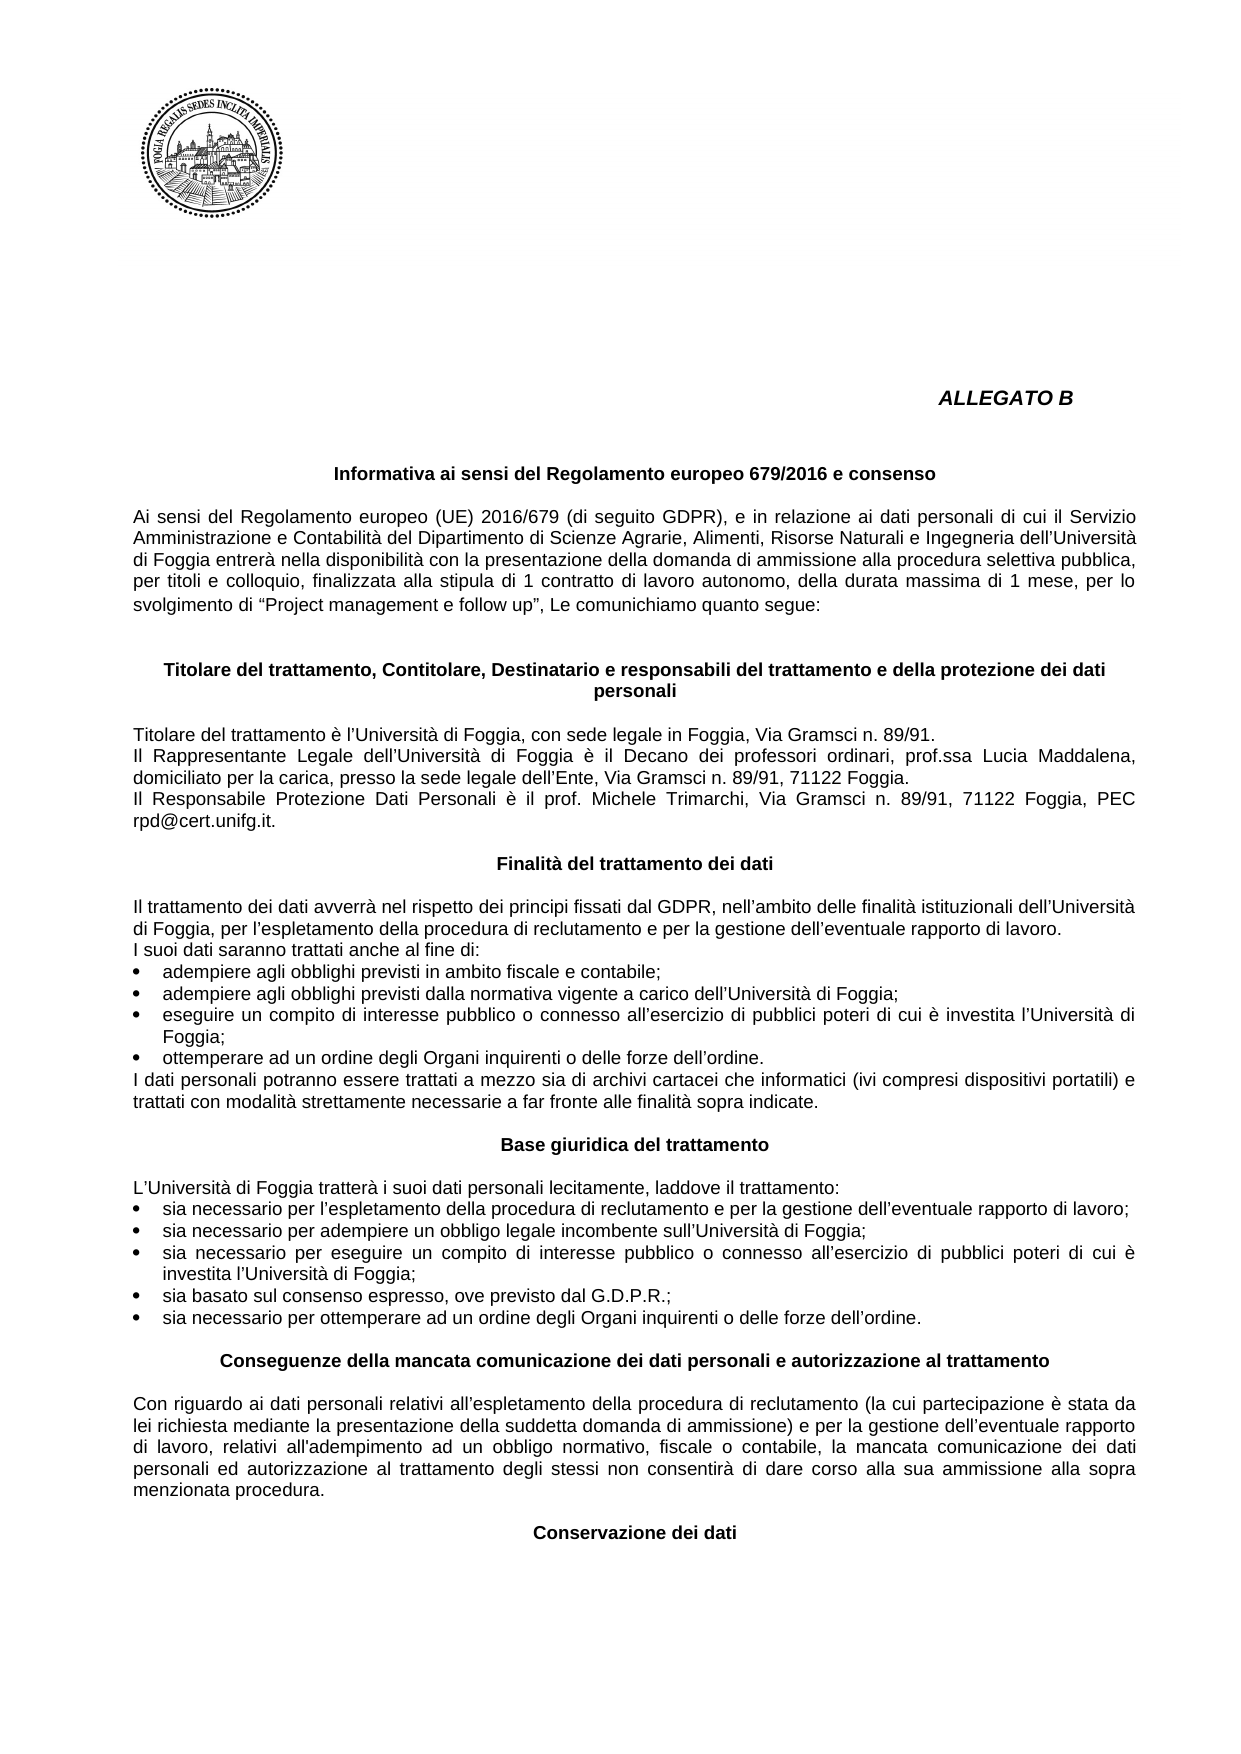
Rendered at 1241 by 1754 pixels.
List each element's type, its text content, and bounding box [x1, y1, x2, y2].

text I dati personali potranno essere trattati a mezzo sia di archivi cartacei che informatici (ivi compresi dispositivi portatili) e trattati con modalità strettamente necessarie a far fronte alle finalità sopra indicate. [133, 1069, 1137, 1112]
list adempiere agli obblighi previsti in ambito fiscale e contabile; [133, 961, 1137, 982]
list sia necessario per ottemperare ad un ordine degli Organi inquirenti o delle forze dell’ordine. [133, 1306, 1137, 1328]
text Informativa ai sensi del Regolamento europeo 679/2016 e consenso [133, 462, 1137, 484]
text Il trattamento dei dati avverrà nel rispetto dei principi fissati dal GDPR, nell’ambito delle finalità istituzionali dell’Università di Foggia, per l’espletamento della procedura di reclutamento e per la gestione dell’eventuale rapporto di lavoro. [133, 896, 1137, 939]
text Conservazione dei dati [133, 1522, 1137, 1544]
list sia necessario per l’espletamento della procedura di reclutamento e per la gestione dell’eventuale rapporto di lavoro; [133, 1198, 1137, 1220]
text Finalità del trattamento dei dati [133, 853, 1137, 874]
text Ai sensi del Regolamento europeo (UE) 2016/679 (di seguito GDPR), e in relazione ai dati personali di cui il Servizio Amministrazione e Contabilità del Dipartimento di Scienze Agrarie, Alimenti, Risorse Naturali e Ingegneria dell’Università di Foggia entrerà nella disponibilità con la presentazione della domanda di ammissione alla procedura selettiva pubblica, per titoli e colloquio, finalizzata alla stipula di 1 contratto di lavoro autonomo, della durata massima di 1 mese, per lo svolgimento di “Project management e follow up”, Le comunichiamo quanto segue: [133, 505, 1137, 616]
list sia necessario per adempiere un obbligo legale incombente sull’Università di Foggia; [133, 1220, 1137, 1242]
text Con riguardo ai dati personali relativi all’espletamento della procedura di reclutamento (la cui partecipazione è stata da lei richiesta mediante la presentazione della suddetta domanda di ammissione) e per la gestione dell’eventuale rapporto di lavoro, relativi all'adempimento ad un obbligo normativo, fiscale o contabile, la mancata comunicazione dei dati personali ed autorizzazione al trattamento degli stessi non consentirà di dare corso alla sua ammissione alla sopra menzionata procedura. [133, 1393, 1137, 1501]
text Conseguenze della mancata comunicazione dei dati personali e autorizzazione al trattamento [133, 1350, 1137, 1371]
text Il Rappresentante Legale dell’Università di Foggia è il Decano dei professori ordinari, prof.ssa Lucia Maddalena, domiciliato per la carica, presso la sede legale dell’Ente, Via Gramsci n. 89/91, 71122 Foggia. [133, 745, 1137, 788]
picture [118, 88, 1182, 266]
list ottemperare ad un ordine degli Organi inquirenti o delle forze dell’ordine. [133, 1047, 1137, 1069]
text Titolare del trattamento è l’Università di Foggia, con sede legale in Foggia, Via Gramsci n. 89/91. [133, 723, 1137, 745]
text I suoi dati saranno trattati anche al fine di: [133, 939, 1137, 961]
list sia necessario per eseguire un compito di interesse pubblico o connesso all’esercizio di pubblici poteri di cui è investita l’Università di Foggia; [133, 1242, 1137, 1285]
text L’Università di Foggia tratterà i suoi dati personali lecitamente, laddove il trattamento: [133, 1177, 1137, 1198]
text ALLEGATO B [846, 386, 1142, 409]
list eseguire un compito di interesse pubblico o connesso all’esercizio di pubblici poteri di cui è investita l’Università di Foggia; [133, 1004, 1137, 1047]
list sia basato sul consenso espresso, ove previsto dal G.D.P.R.; [133, 1285, 1137, 1306]
list adempiere agli obblighi previsti dalla normativa vigente a carico dell’Università di Foggia; [133, 982, 1137, 1004]
text Titolare del trattamento, Contitolare, Destinatario e responsabili del trattamento e della protezione dei dati personali [133, 659, 1137, 702]
text Il Responsabile Protezione Dati Personali è il prof. Michele Trimarchi, Via Gramsci n. 89/91, 71122 Foggia, PEC rpd@cert.unifg.it. [133, 788, 1137, 831]
text Base giuridica del trattamento [133, 1133, 1137, 1155]
